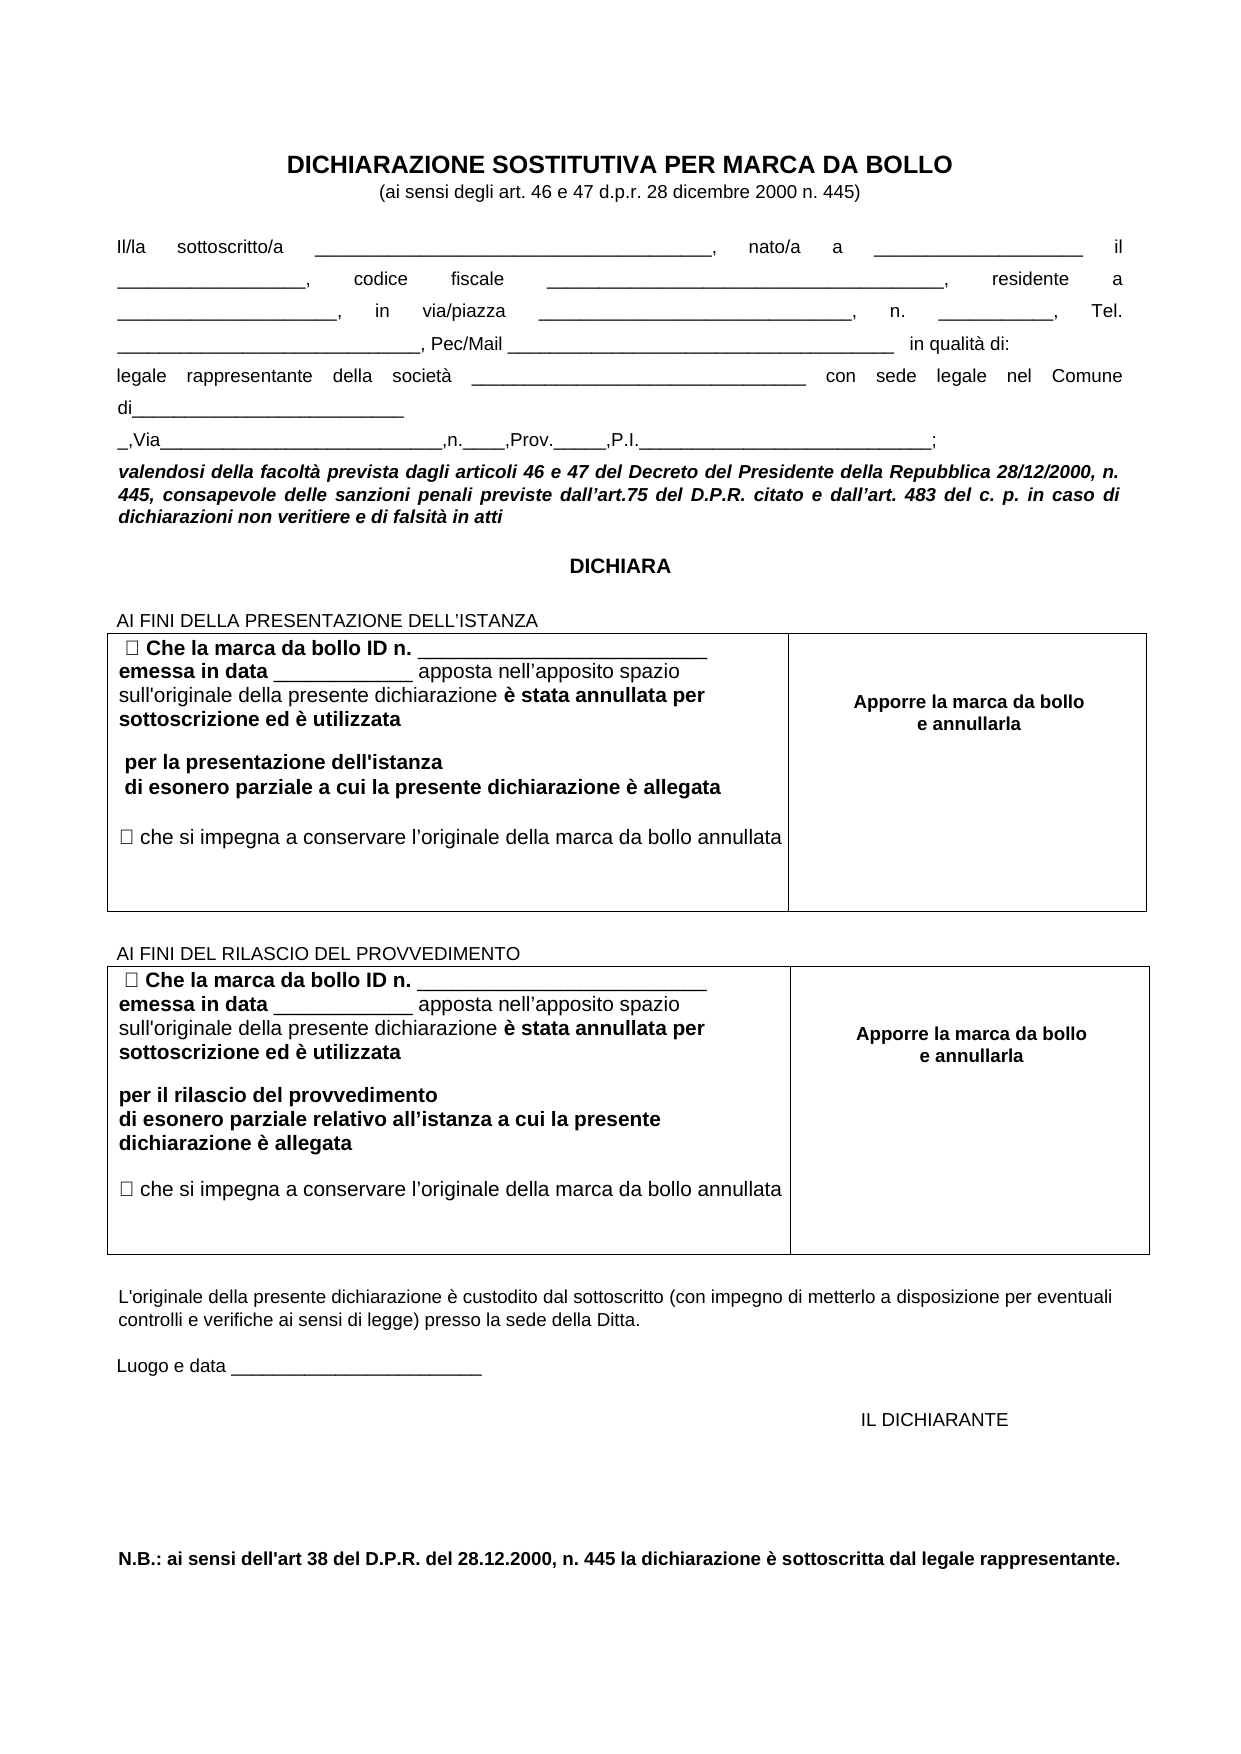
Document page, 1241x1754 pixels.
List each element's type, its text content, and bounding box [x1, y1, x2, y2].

text (ai sensi degli art. 46 e 47 d.p.r. 28 dicembre 2000 n. 445) [118, 181, 1121, 203]
table_header Apporre la marca da bollo e annullarla [789, 634, 1146, 911]
table_header  Che la marca da bollo ID n. _________________________ emessa in data ____________ apposta nell’apposito spazio sull'originale della presente dichiarazione è stata annullata per sottoscrizione ed è utilizzata per la presentazione dell'istanza di esonero parziale a cui la presente dichiarazione è allegata  che si impegna a conservare l’originale della marca da bollo annullata [108, 634, 788, 911]
text Luogo e data ________________________ [116, 1355, 1122, 1377]
text legale rappresentante della società ________________________________ con sede legale nel Comune di___________________________,Via___________________________,n.____,Prov._____,P.I.____________________________; [116, 364, 1122, 450]
text N.B.: ai sensi dell'art 38 del D.P.R. del 28.12.2000, n. 445 la dichiarazione è sottoscritta dal legale rappresentante. [118, 1547, 1122, 1569]
text AI FINI DEL RILASCIO DEL PROVVEDIMENTO [116, 942, 1122, 964]
table_header  Che la marca da bollo ID n. _________________________ emessa in data ____________ apposta nell’apposito spazio sull'originale della presente dichiarazione è stata annullata per sottoscrizione ed è utilizzata per il rilascio del provvedimento di esonero parziale relativo all’istanza a cui la presente dichiarazione è allegata  che si impegna a conservare l’originale della marca da bollo annullata [108, 967, 790, 1254]
text Il/la sottoscritto/a ______________________________________, nato/a a ____________________ il __________________, codice fiscale ______________________________________, residente a _____________________, in via/piazza ______________________________, n. ___________, Tel. _____________________________, Pec/Mail _____________________________________ in qualità di: [116, 236, 1122, 354]
text IL DICHIARANTE [118, 1409, 1008, 1430]
text DICHIARAZIONE SOSTITUTIVA PER MARCA DA BOLLO [118, 150, 1122, 179]
text DICHIARA [118, 554, 1122, 578]
text L'originale della presente dichiarazione è custodito dal sottoscritto (con impegno di metterlo a disposizione per eventuali controlli e verifiche ai sensi di legge) presso la sede della Ditta. [118, 1286, 1122, 1330]
table_header Apporre la marca da bollo e annullarla [791, 967, 1149, 1254]
text AI FINI DELLA PRESENTAZIONE DELL’ISTANZA [116, 610, 1122, 632]
text valendosi della facoltà prevista dagli articoli 46 e 47 del Decreto del Presidente della Repubblica 28/12/2000, n. 445, consapevole delle sanzioni penali previste dall’art.75 del D.P.R. citato e dall’art. 483 del c. p. in caso di dichiarazioni non veritiere e di falsità in atti [118, 461, 1122, 527]
